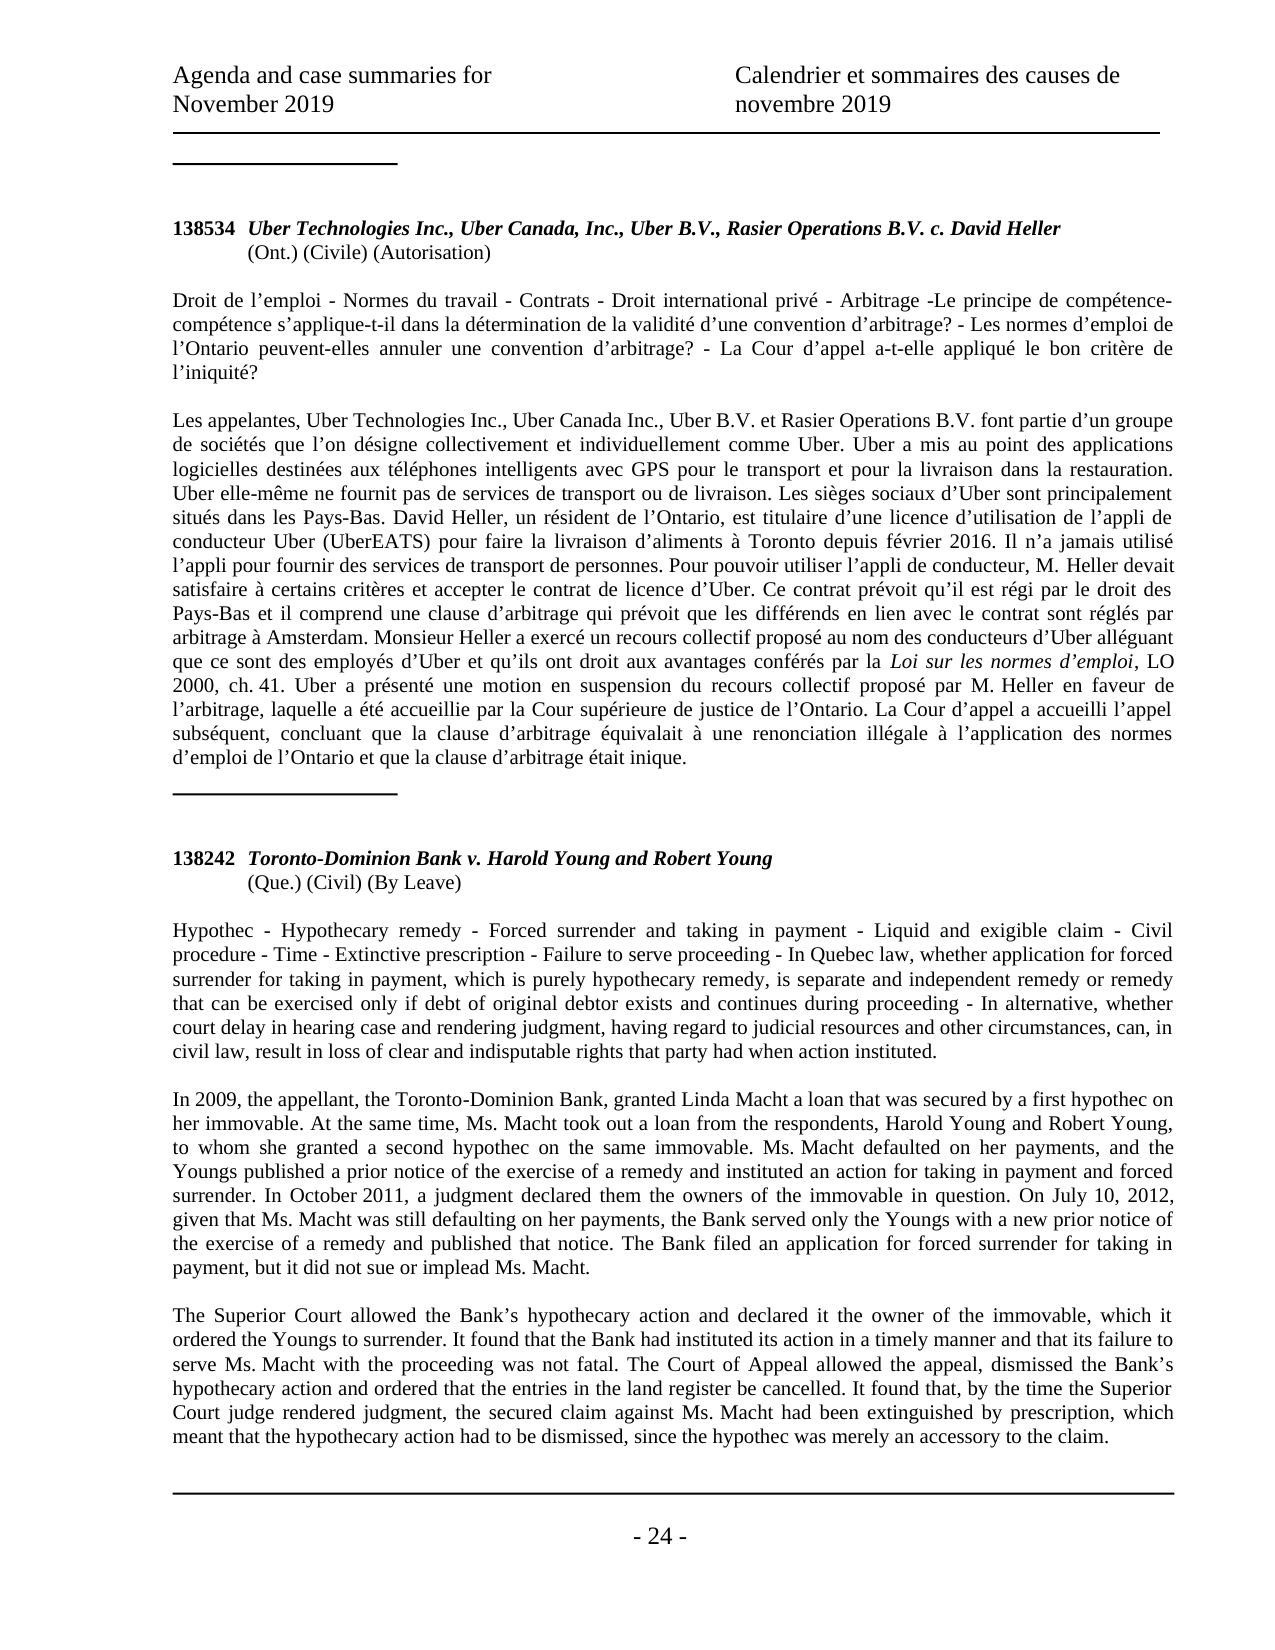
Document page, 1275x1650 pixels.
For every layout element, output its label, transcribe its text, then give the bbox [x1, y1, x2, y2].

text (Que.) (Civil) (By Leave) [172, 870, 1174, 894]
text The Superior Court allowed the Bank’s hypothecary action and declared it the owner of the immovable, which it ordered the Youngs to surrender. It found that the Bank had instituted its action in a timely manner and that its failure to serve Ms. Macht with the proceeding was not fatal. The Court of Appeal allowed the appeal, dismissed the Bank’s hypothecary action and ordered that the entries in the land register be cancelled. It found that, by the time the Superior Court judge rendered judgment, the secured claim against Ms. Macht had been extinguished by prescription, which meant that the hypothecary action had to be dismissed, since the hypothec was merely an accessory to the claim. [172, 1303, 1174, 1448]
text (Ont.) (Civile) (Autorisation) [247, 240, 1174, 264]
text In 2009, the appellant, the Toronto-Dominion Bank, granted Linda Macht a loan that was secured by a first hypothec on her immovable. At the same time, Ms. Macht took out a loan from the respondents, Harold Young and Robert Young, to whom she granted a second hypothec on the same immovable. Ms. Macht defaulted on her payments, and the Youngs published a prior notice of the exercise of a remedy and instituted an action for taking in payment and forced surrender. In October 2011, a judgment declared them the owners of the immovable in question. On July 10, 2012, given that Ms. Macht was still defaulting on her payments, the Bank served only the Youngs with a new prior notice of the exercise of a remedy and published that notice. The Bank filed an application for forced surrender for taking in payment, but it did not sue or implead Ms. Macht. [172, 1087, 1174, 1279]
text Hypothec - Hypothecary remedy - Forced surrender and taking in payment - Liquid and exigible claim - Civil procedure - Time - Extinctive prescription - Failure to serve proceeding - In Quebec law, whether application for forced surrender for taking in payment, which is purely hypothecary remedy, is separate and independent remedy or remedy that can be exercised only if debt of original debtor exists and continues during proceeding - In alternative, whether court delay in hearing case and rendering judgment, having regard to judicial resources and other circumstances, can, in civil law, result in loss of clear and indisputable rights that party had when action instituted. [172, 918, 1174, 1063]
text 38534 Uber Technologies Inc., Uber Canada, Inc., Uber B.V., Rasier Operations B.V. c. David Heller [172, 216, 1174, 240]
text 38242 Toronto-Dominion Bank v. Harold Young and Robert Young [172, 846, 1174, 870]
text Droit de l’emploi - Normes du travail - Contrats - Droit international privé - Arbitrage -Le principe de compétence-compétence s’applique-t-il dans la détermination de la validité d’une convention d’arbitrage? - Les normes d’emploi de l’Ontario peuvent-elles annuler une convention d’arbitrage? - La Cour d’appel a-t-elle appliqué le bon critère de l’iniquité? [172, 288, 1174, 384]
text Les appelantes, Uber Technologies Inc., Uber Canada Inc., Uber B.V. et Rasier Operations B.V. font partie d’un groupe de sociétés que l’on désigne collectivement et individuellement comme Uber. Uber a mis au point des applications logicielles destinées aux téléphones intelligents avec GPS pour le transport et pour la livraison dans la restauration. Uber elle-même ne fournit pas de services de transport ou de livraison. Les sièges sociaux d’Uber sont principalement situés dans les Pays-Bas. David Heller, un résident de l’Ontario, est titulaire d’une licence d’utilisation de l’appli de conducteur Uber (UberEATS) pour faire la livraison d’aliments à Toronto depuis février 2016. Il n’a jamais utilisé l’appli pour fournir des services de transport de personnes. Pour pouvoir utiliser l’appli de conducteur, M. Heller devait satisfaire à certains critères et accepter le contrat de licence d’Uber. Ce contrat prévoit qu’il est régi par le droit des Pays-Bas et il comprend une clause d’arbitrage qui prévoit que les différends en lien avec le contrat sont réglés par arbitrage à Amsterdam. Monsieur Heller a exercé un recours collectif proposé au nom des conducteurs d’Uber alléguant que ce sont des employés d’Uber et qu’ils ont droit aux avantages conférés par la Loi sur les normes d’emploi, LO 2000, ch. 41. Uber a présenté une motion en suspension du recours collectif proposé par M. Heller en faveur de l’arbitrage, laquelle a été accueillie par la Cour supérieure de justice de l’Ontario. La Cour d’appel a accueilli l’appel subséquent, concluant que la clause d’arbitrage équivalait à une renonciation illégale à l’application des normes d’emploi de l’Ontario et que la clause d’arbitrage était inique. [172, 408, 1174, 769]
